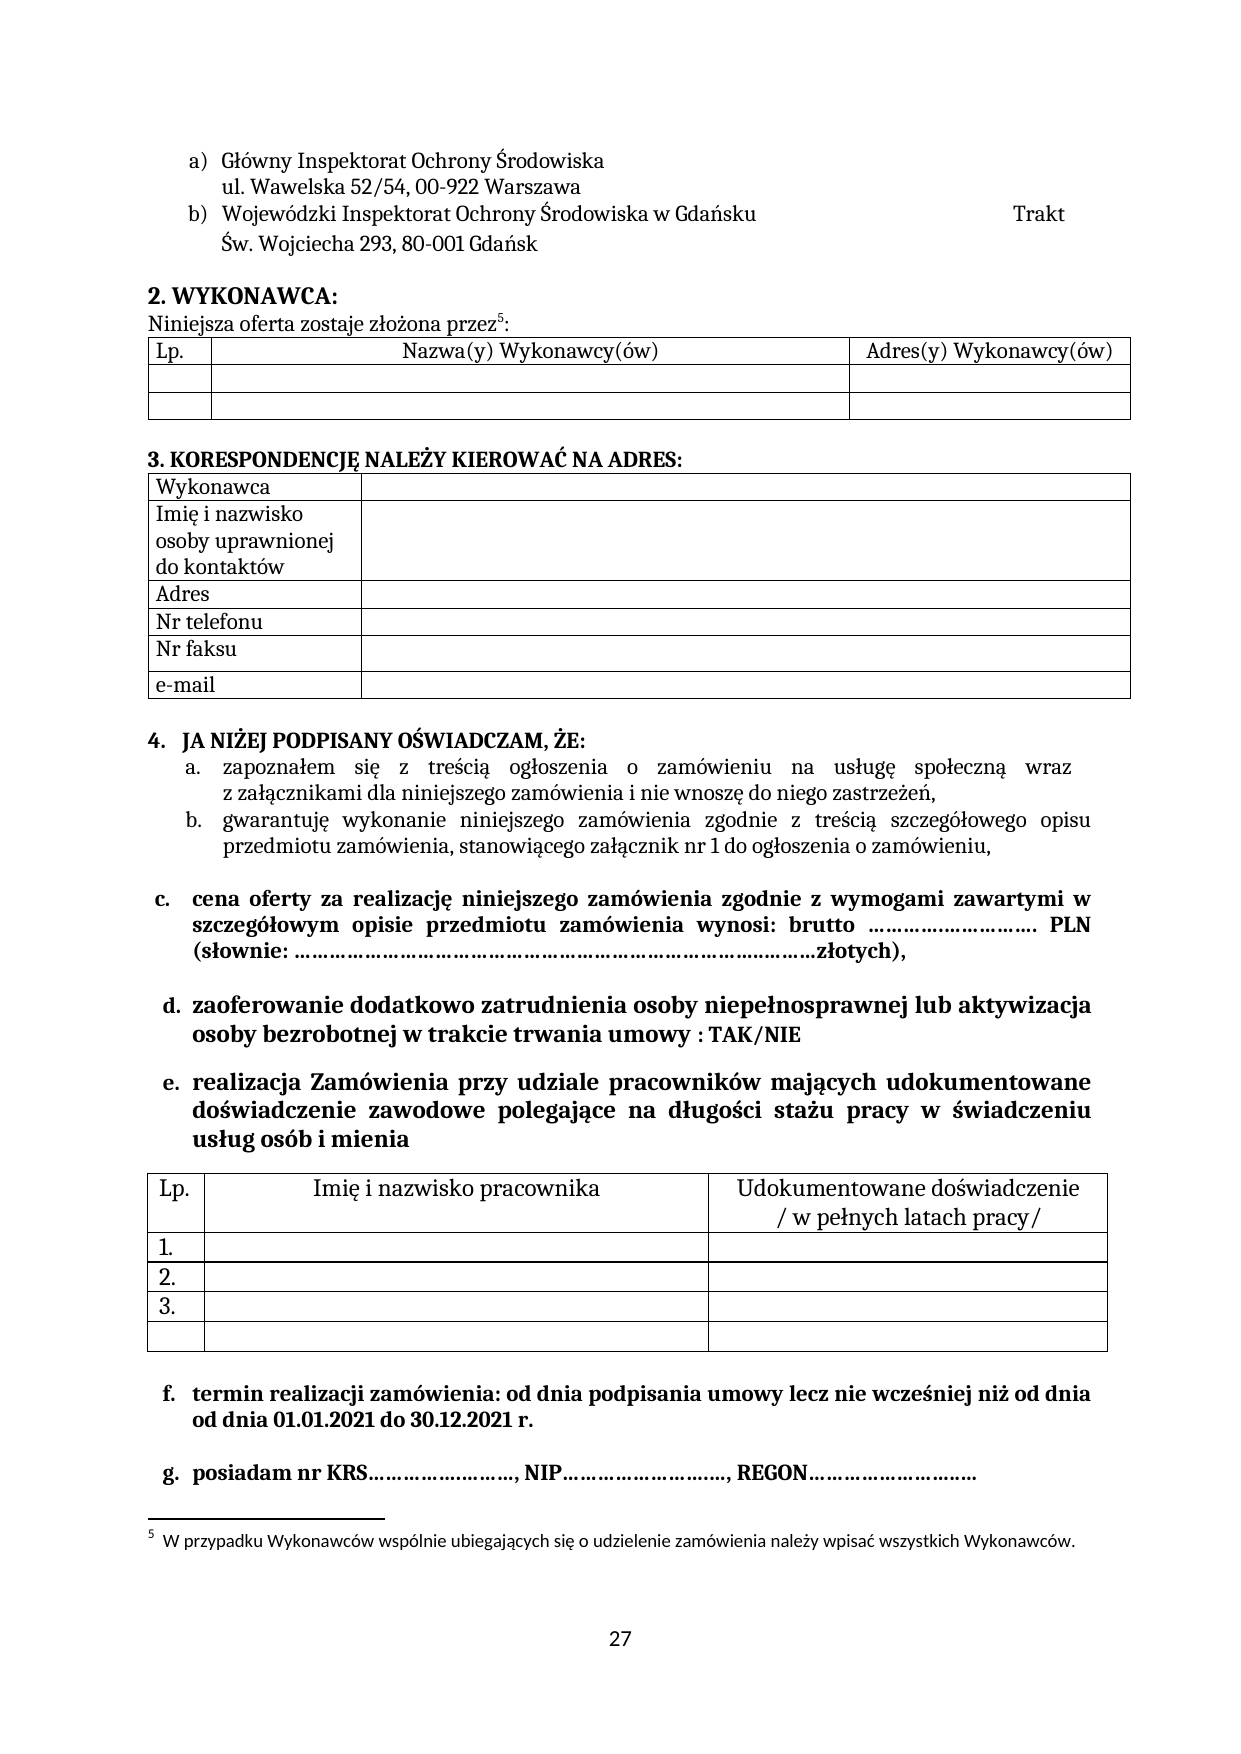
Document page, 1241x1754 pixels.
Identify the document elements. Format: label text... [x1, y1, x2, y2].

text a) Główny Inspektorat Ochrony Środowiska [179, 148, 1092, 174]
text 3. KORESPONDENCJĘ NALEŻY KIEROWAĆ NA ADRES: [148, 446, 1092, 473]
table_header [362, 474, 1130, 500]
table_cell [205, 1263, 708, 1291]
table_cell [709, 1233, 1107, 1261]
table_header Nazwa(y) Wykonawcy(ów) [212, 338, 849, 364]
table_header Imię i nazwisko pracownika [205, 1174, 708, 1232]
table_cell [205, 1233, 708, 1261]
table_cell [362, 672, 1130, 698]
table_header Adres(y) Wykonawcy(ów) [850, 338, 1130, 364]
table_header Udokumentowane doświadczenie / w pełnych latach pracy/ [709, 1174, 1107, 1232]
table_cell [205, 1322, 708, 1351]
table_header Lp. [148, 1174, 204, 1232]
table_cell Nr telefonu [149, 609, 361, 635]
table_cell Imię i nazwisko osoby uprawnionej do kontaktów [149, 501, 361, 580]
table_cell Nr faksu [149, 636, 361, 671]
table_cell [149, 365, 211, 392]
table_cell [362, 501, 1130, 580]
text b) Wojewódzki Inspektorat Ochrony Środowiska w Gdańsku Trakt Św. Wojciecha 293, 80-001 Gdańsk [162, 200, 1092, 257]
table_cell [148, 1322, 204, 1351]
table_header Lp. [149, 338, 211, 364]
table_cell 3. [148, 1292, 204, 1321]
text ul. Wawelska 52/54, 00-922 Warszawa [179, 174, 1092, 200]
text 2. WYKONAWCA: [148, 282, 1092, 310]
table_cell [362, 636, 1130, 671]
list termin realizacji zamówienia: od dnia podpisania umowy lecz nie wcześniej niż od dnia od dnia 01.01.2021 do 30.12.2021 r. [162, 1381, 1092, 1433]
list zapoznałem się z treścią ogłoszenia o zamówieniu na usługę społeczną wraz z załącznikami dla niniejszego zamówienia i nie wnoszę do niego zastrzeżeń, [185, 754, 1092, 806]
table_cell 1. [148, 1233, 204, 1261]
table_cell [709, 1292, 1107, 1321]
list zaoferowanie dodatkowo zatrudnienia osoby niepełnosprawnej lub aktywizacja osoby bezrobotnej w trakcie trwania umowy : TAK/NIE [163, 991, 1092, 1048]
table_cell 2. [148, 1263, 204, 1291]
table_cell [205, 1292, 708, 1321]
list Ja niżej podpisany oświadczam, że: [148, 727, 1092, 754]
table_cell [709, 1322, 1107, 1351]
table_cell [212, 393, 849, 419]
table_cell [149, 393, 211, 419]
table_cell [362, 609, 1130, 635]
table_cell Adres [149, 581, 361, 608]
table_cell [850, 393, 1130, 419]
list realizacja Zamówienia przy udziale pracowników mających udokumentowane doświadczenie zawodowe polegające na długości stażu pracy w świadczeniu usług osób i mienia [163, 1068, 1092, 1154]
text Niniejsza oferta zostaje złożona przez: [148, 310, 1092, 337]
list gwarantuję wykonanie niniejszego zamówienia zgodnie z treścią szczegółowego opisu przedmiotu zamówienia, stanowiącego załącznik nr 1 do ogłoszenia o zamówieniu, [185, 806, 1092, 859]
list posiadam nr KRS…………….………, NIP…………………….…, REGON……………………..… [162, 1459, 1092, 1486]
table_cell [709, 1263, 1107, 1291]
list cena oferty za realizację niniejszego zamówienia zgodnie z wymogami zawartymi w szczegółowym opisie przedmiotu zamówienia wynosi: brutto ………….……………. PLN (słownie: ……………………………………………………………………..………złotych), [154, 886, 1092, 964]
table_header Wykonawca [149, 474, 361, 500]
table_cell e-mail [149, 672, 361, 698]
table_cell [362, 581, 1130, 608]
table_cell [850, 365, 1130, 392]
table_cell [212, 365, 849, 392]
